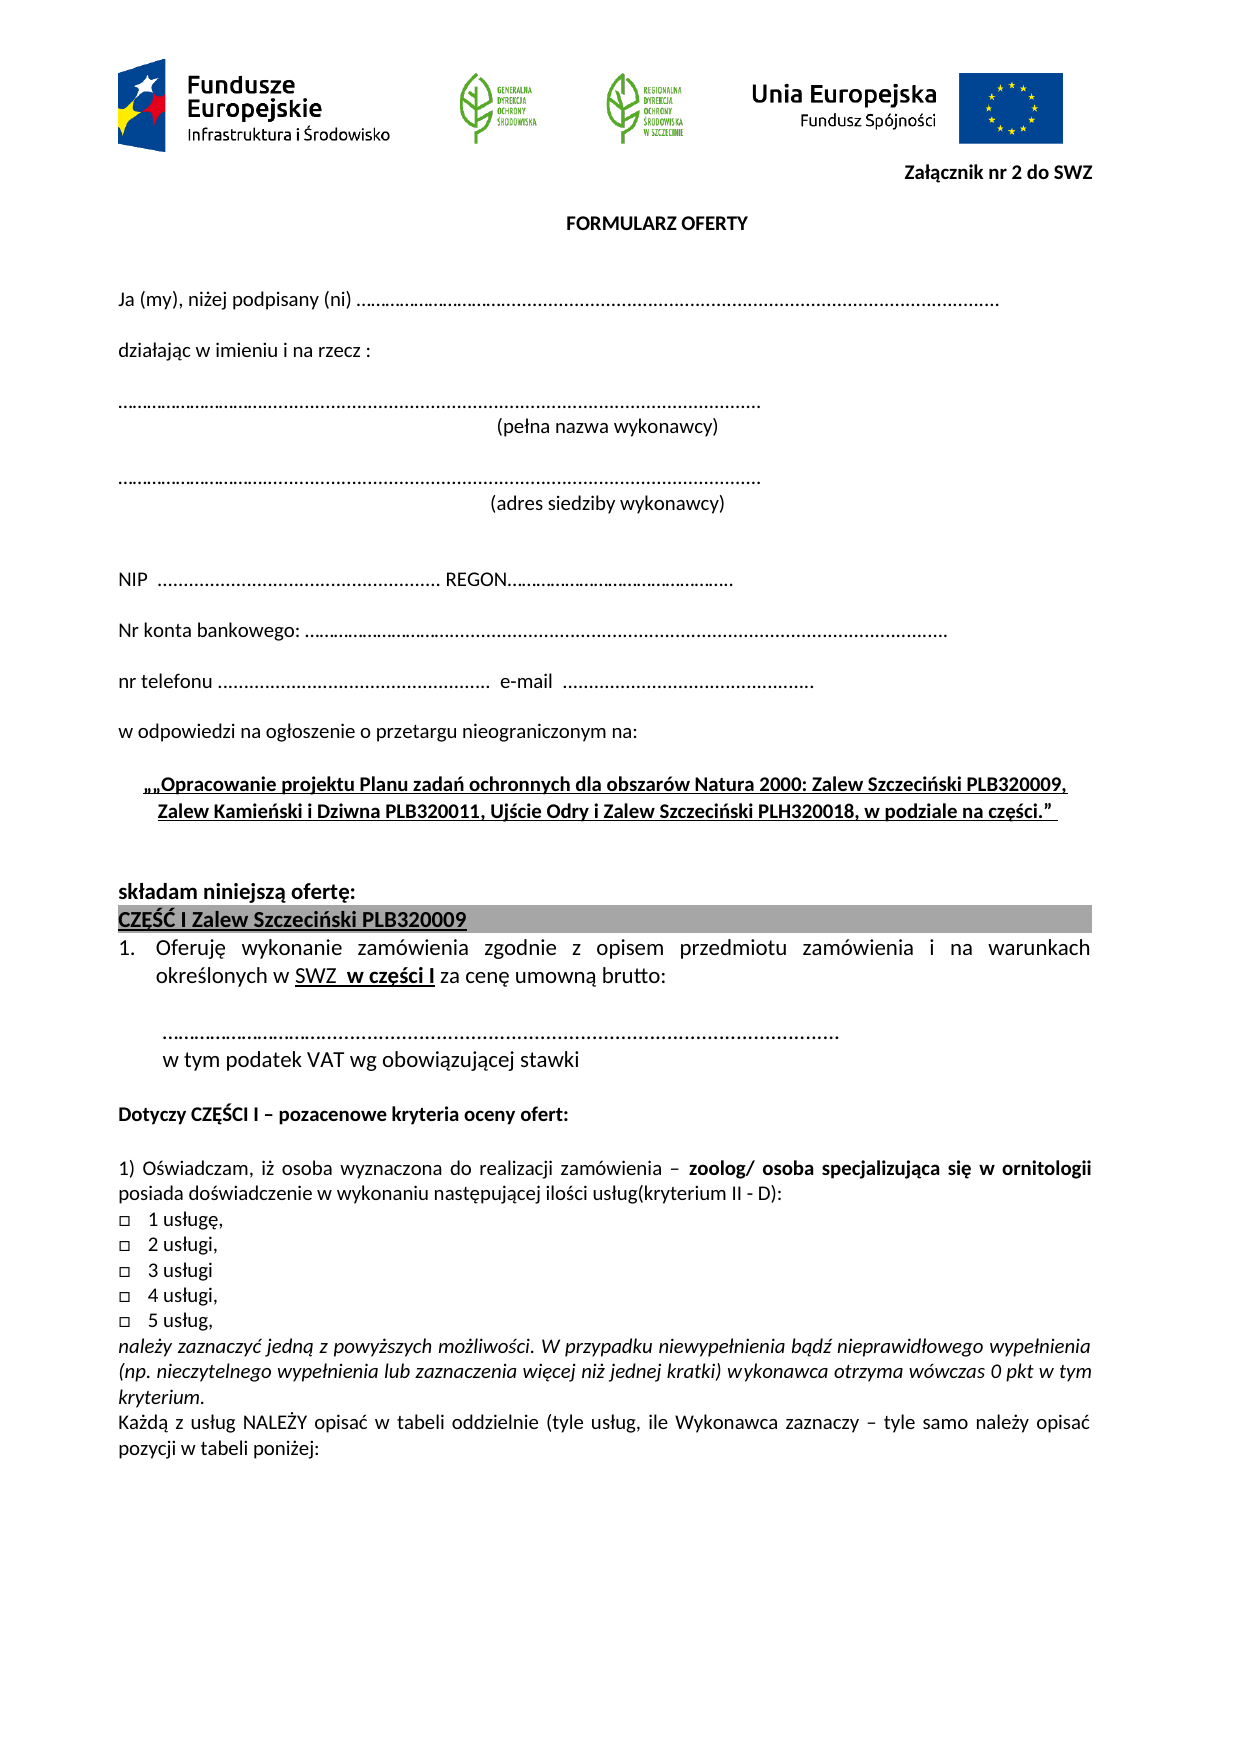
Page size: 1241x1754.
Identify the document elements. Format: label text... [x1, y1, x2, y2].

subtitle FORMULARZ OFERTY [192, 210, 1092, 236]
text …………………………............................................................................................... [118, 388, 1092, 414]
text Nr konta bankowego: …………………………............................................................................................... [118, 617, 1092, 642]
text należy zaznaczyć jedną z powyższych możliwości. W przypadku niewypełnienia bądź nieprawidłowego wypełnienia (np. nieczytelnego wypełnienia lub zaznaczenia więcej niż jednej kratki) wykonawca otrzyma wówczas 0 pkt w tym kryterium. [118, 1333, 1092, 1409]
list Oferuję wykonanie zamówienia zgodnie z opisem przedmiotu zamówienia i na warunkach określonych w SWZ w części I za cenę umowną brutto: [118, 933, 1092, 989]
text □ 2 usługi, [118, 1231, 1092, 1257]
text Każdą z usług NALEŻY opisać w tabeli oddzielnie (tyle usług, ile Wykonawca zaznaczy – tyle samo należy opisać pozycji w tabeli poniżej: [118, 1409, 1092, 1460]
text „„Opracowanie projektu Planu zadań ochronnych dla obszarów Natura 2000: Zalew Szczeciński PLB320009, Zalew Kamieński i Dziwna PLB320011, Ujście Odry i Zalew Szczeciński PLH320018, w podziale na części.” [118, 769, 1092, 823]
text ………………………….......................................................................................... [118, 1017, 1092, 1045]
text Dotyczy CZĘŚCI I – pozacenowe kryteria oceny ofert: [118, 1101, 1092, 1126]
text □ 3 usługi [118, 1257, 1092, 1282]
text □ 5 usług, [118, 1308, 1092, 1333]
text w odpowiedzi na ogłoszenie o przetargu nieograniczonym na: [118, 719, 1092, 744]
text w tym podatek VAT wg obowiązującej stawki [162, 1045, 1092, 1073]
picture [118, 59, 1063, 152]
text 1) Oświadczam, iż osoba wyznaczona do realizacji zamówienia – zoolog/ osoba specjalizująca się w ornitologii posiada doświadczenie w wykonaniu następującej ilości usług(kryterium II - D): [118, 1155, 1092, 1206]
text (adres siedziby wykonawcy) [118, 490, 1092, 515]
text (pełna nazwa wykonawcy) [118, 414, 1092, 439]
text składam niniejszą ofertę: [118, 877, 1092, 905]
text NIP ...................................................... REGON……………………………………….. [118, 566, 1092, 592]
text Ja (my), niżej podpisany (ni) …………………………............................................................................................... [118, 287, 1092, 312]
text …………………………............................................................................................... [118, 464, 1092, 490]
text nr telefonu .................................................... e-mail ................................................ [118, 668, 1092, 693]
text CZĘŚĆ I Zalew Szczeciński PLB320009 [118, 905, 1092, 933]
text działając w imieniu i na rzecz : [118, 337, 1092, 363]
text □ 4 usługi, [118, 1282, 1092, 1308]
text Załącznik nr 2 do SWZ [118, 159, 1092, 185]
text □ 1 usługę, [118, 1206, 1092, 1231]
